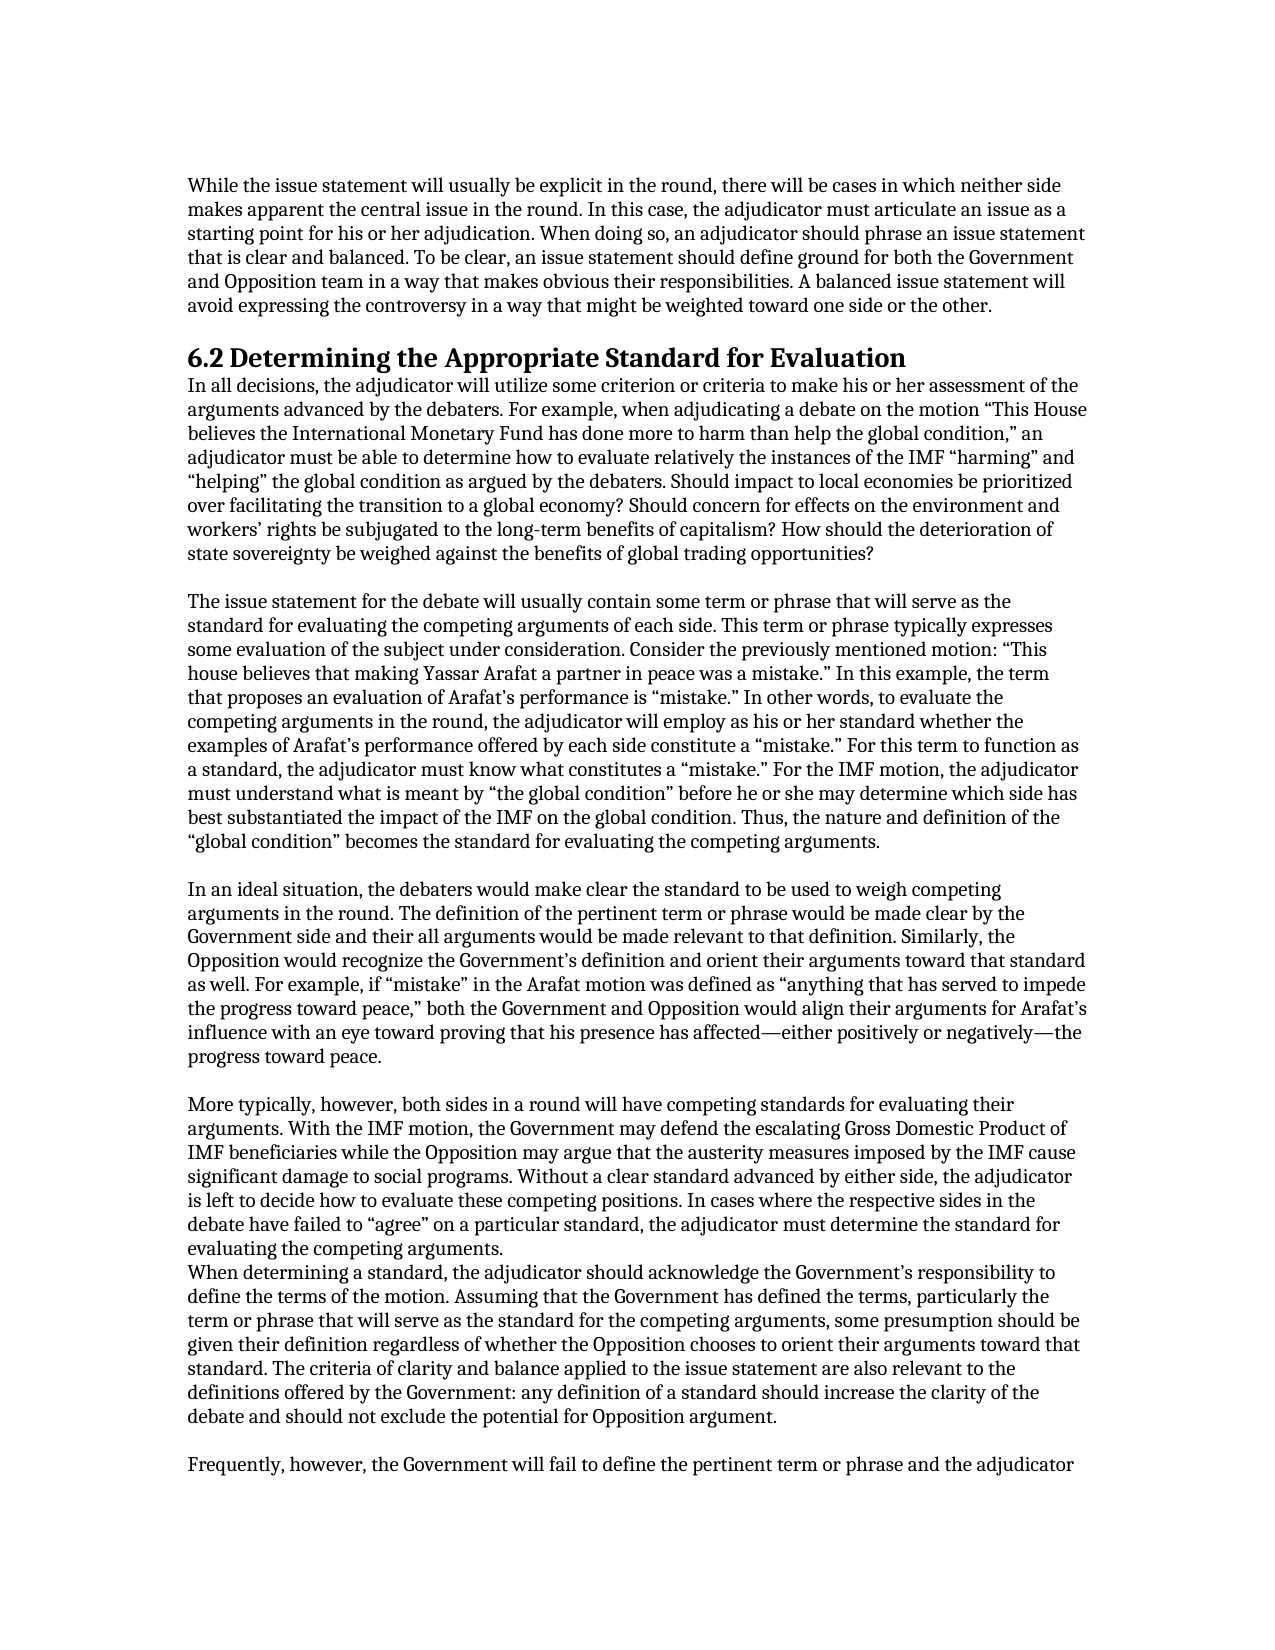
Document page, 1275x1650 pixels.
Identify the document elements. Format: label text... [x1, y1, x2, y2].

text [187, 374, 1087, 1476]
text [187, 150, 1087, 342]
text 6.2 Determining the Appropriate Standard for Evaluation [187, 342, 1087, 374]
